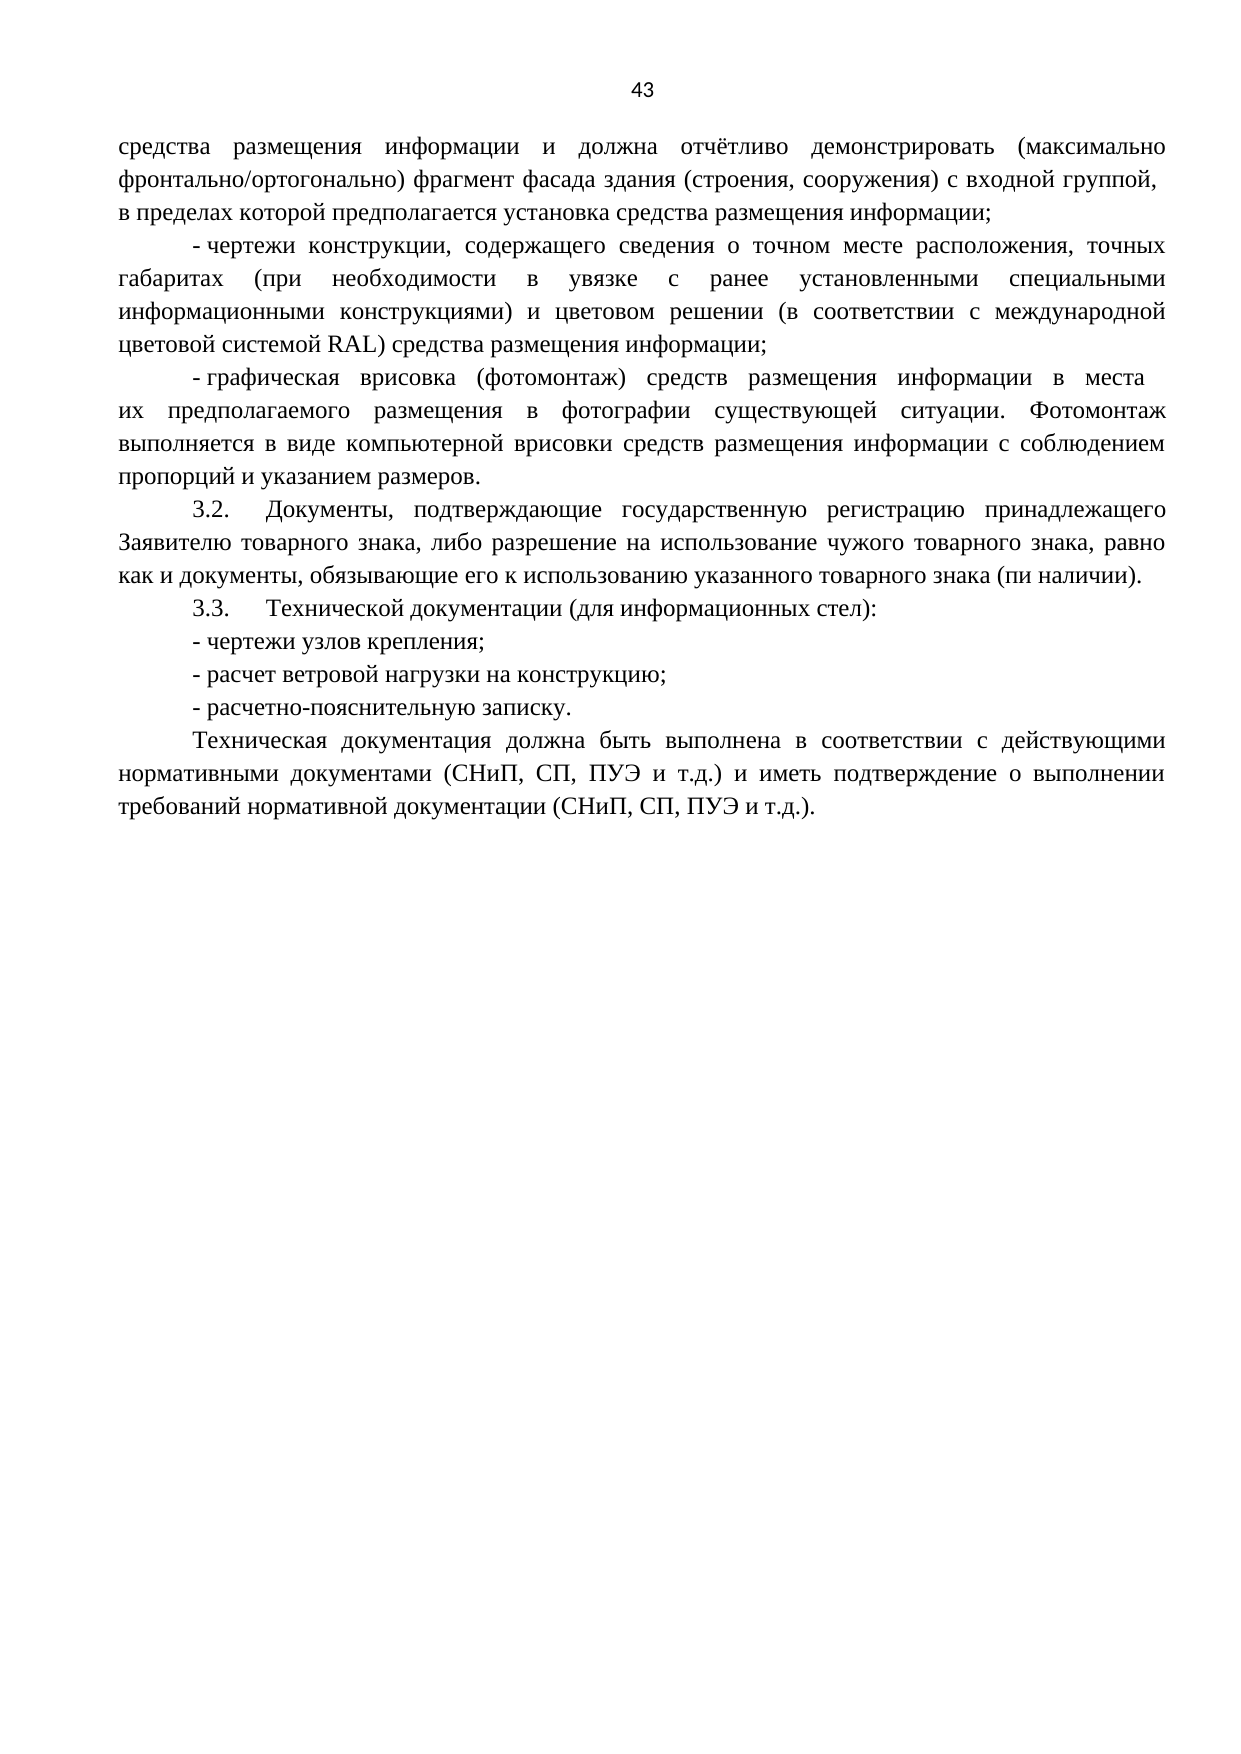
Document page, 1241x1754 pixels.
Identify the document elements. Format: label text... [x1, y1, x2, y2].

list расчетно-пояснительную записку. [118, 692, 1167, 721]
list графическая врисовка (фотомонтаж) средств размещения информации в места их предполагаемого размещения в фотографии существующей ситуации. Фотомонтаж выполняется в виде компьютерной врисовки средств размещения информации с соблюдением пропорций и указанием размеров. [118, 362, 1167, 490]
list расчет ветровой нагрузки на конструкцию; [118, 659, 1167, 688]
text Техническая документация должна быть выполнена в соответствии с действующими нормативными документами (СНиП, СП, ПУЭ и т.д.) и иметь подтверждение о выполнении требований нормативной документации (СНиП, СП, ПУЭ и т.д.). [118, 725, 1167, 820]
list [118, 131, 1167, 226]
list Технической документации (для информационных стел): [118, 593, 1167, 622]
list чертежи узлов крепления; [118, 626, 1167, 655]
list Документы, подтверждающие государственную регистрацию принадлежащего Заявителю товарного знака, либо разрешение на использование чужого товарного знака, равно как и документы, обязывающие его к использованию указанного товарного знака (пи наличии). [118, 494, 1167, 589]
list чертежи конструкции, содержащего сведения о точном месте расположения, точных габаритах (при необходимости в увязке с ранее установленными специальными информационными конструкциями) и цветовом решении (в соответствии с международной цветовой системой RAL) средства размещения информации; [118, 230, 1167, 358]
